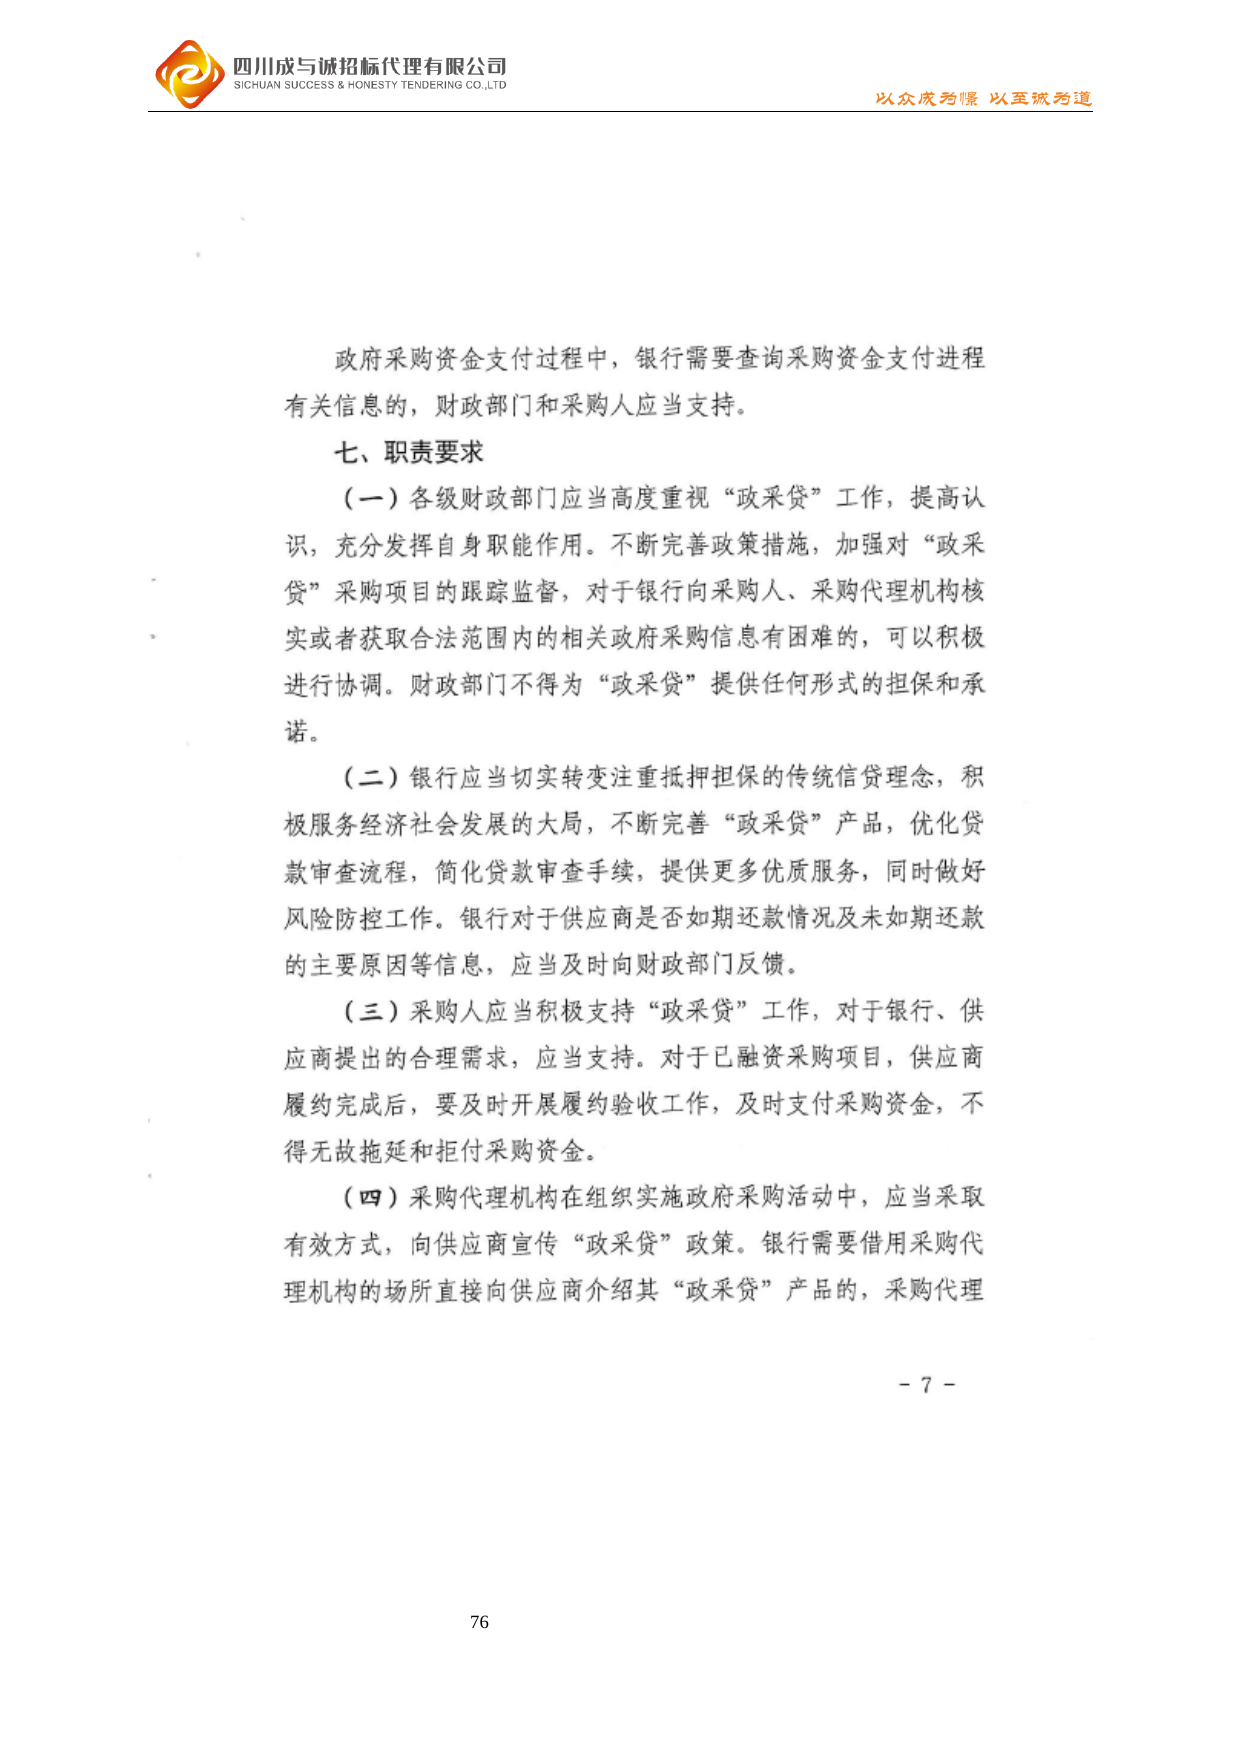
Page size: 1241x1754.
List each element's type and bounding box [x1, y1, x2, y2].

picture [146, 32, 511, 111]
picture [147, 147, 1123, 1519]
